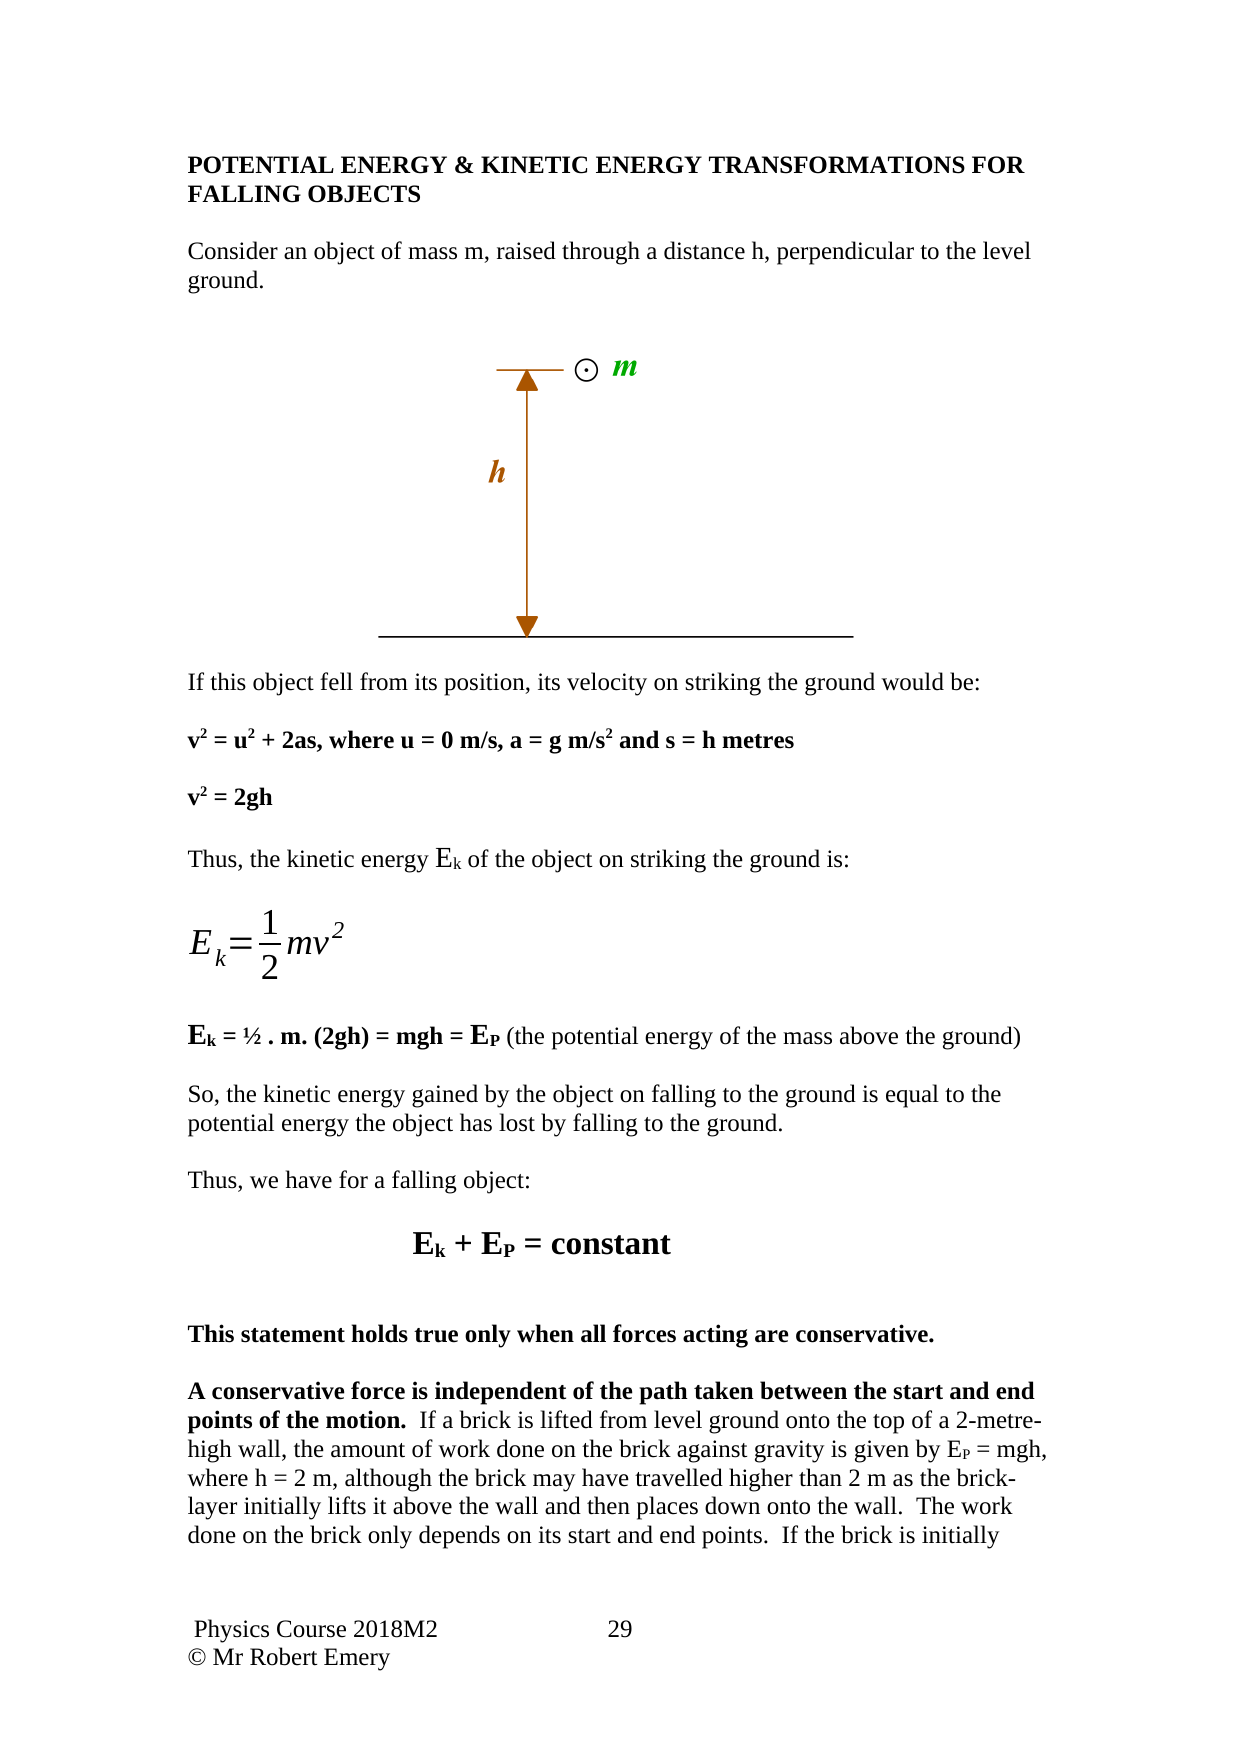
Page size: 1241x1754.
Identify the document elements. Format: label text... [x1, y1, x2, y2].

text Thus, the kinetic energy Ek of the object on striking the ground is: [187, 840, 1053, 873]
picture [367, 347, 864, 648]
text v2 = u2 + 2as, where u = 0 m/s, a = g m/s2 and s = h metres [187, 725, 1053, 754]
text Ek + EP = constant [337, 1223, 1053, 1261]
text This statement holds true only when all forces acting are conservative. [187, 1319, 1053, 1348]
text Consider an object of mass m, raised through a distance h, perpendicular to the level ground. [187, 236, 1053, 294]
text So, the kinetic energy gained by the object on falling to the ground is equal to the potential energy the object has lost by falling to the ground. [187, 1079, 1053, 1137]
text Ek = ½ . m. (2gh) = mgh = EP (the potential energy of the mass above the ground) [187, 1017, 1053, 1051]
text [187, 1376, 1053, 1549]
text Thus, we have for a falling object: [187, 1166, 1053, 1194]
text POTENTIAL ENERGY & KINETIC ENERGY TRANSFORMATIONS FOR FALLING OBJECTS [187, 150, 1053, 207]
text v2 = 2gh [187, 782, 1053, 811]
text If this object fell from its position, its velocity on striking the ground would be: [187, 667, 1053, 696]
